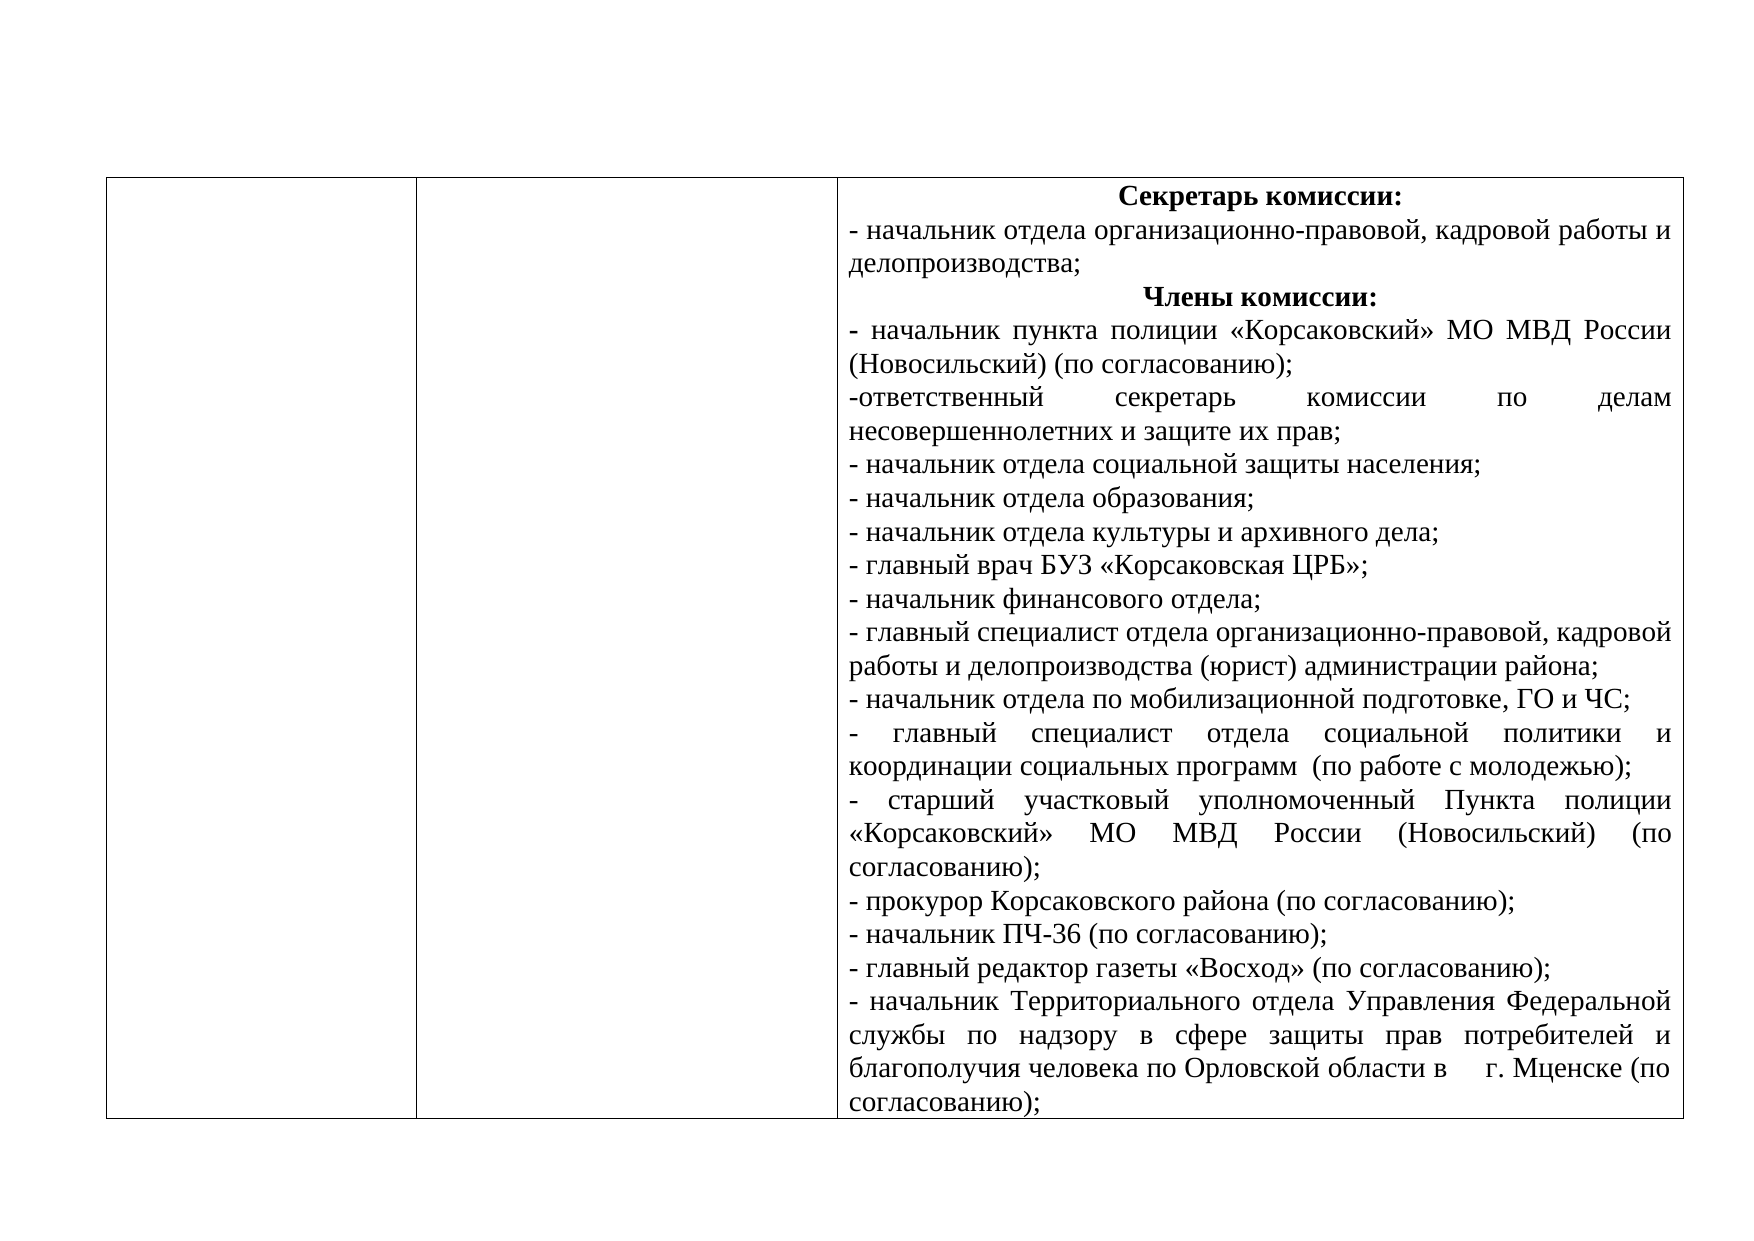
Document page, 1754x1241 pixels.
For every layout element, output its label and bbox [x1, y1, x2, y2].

table_cell [417, 178, 837, 1117]
table_cell [107, 178, 416, 1117]
table_cell [838, 178, 1683, 1117]
